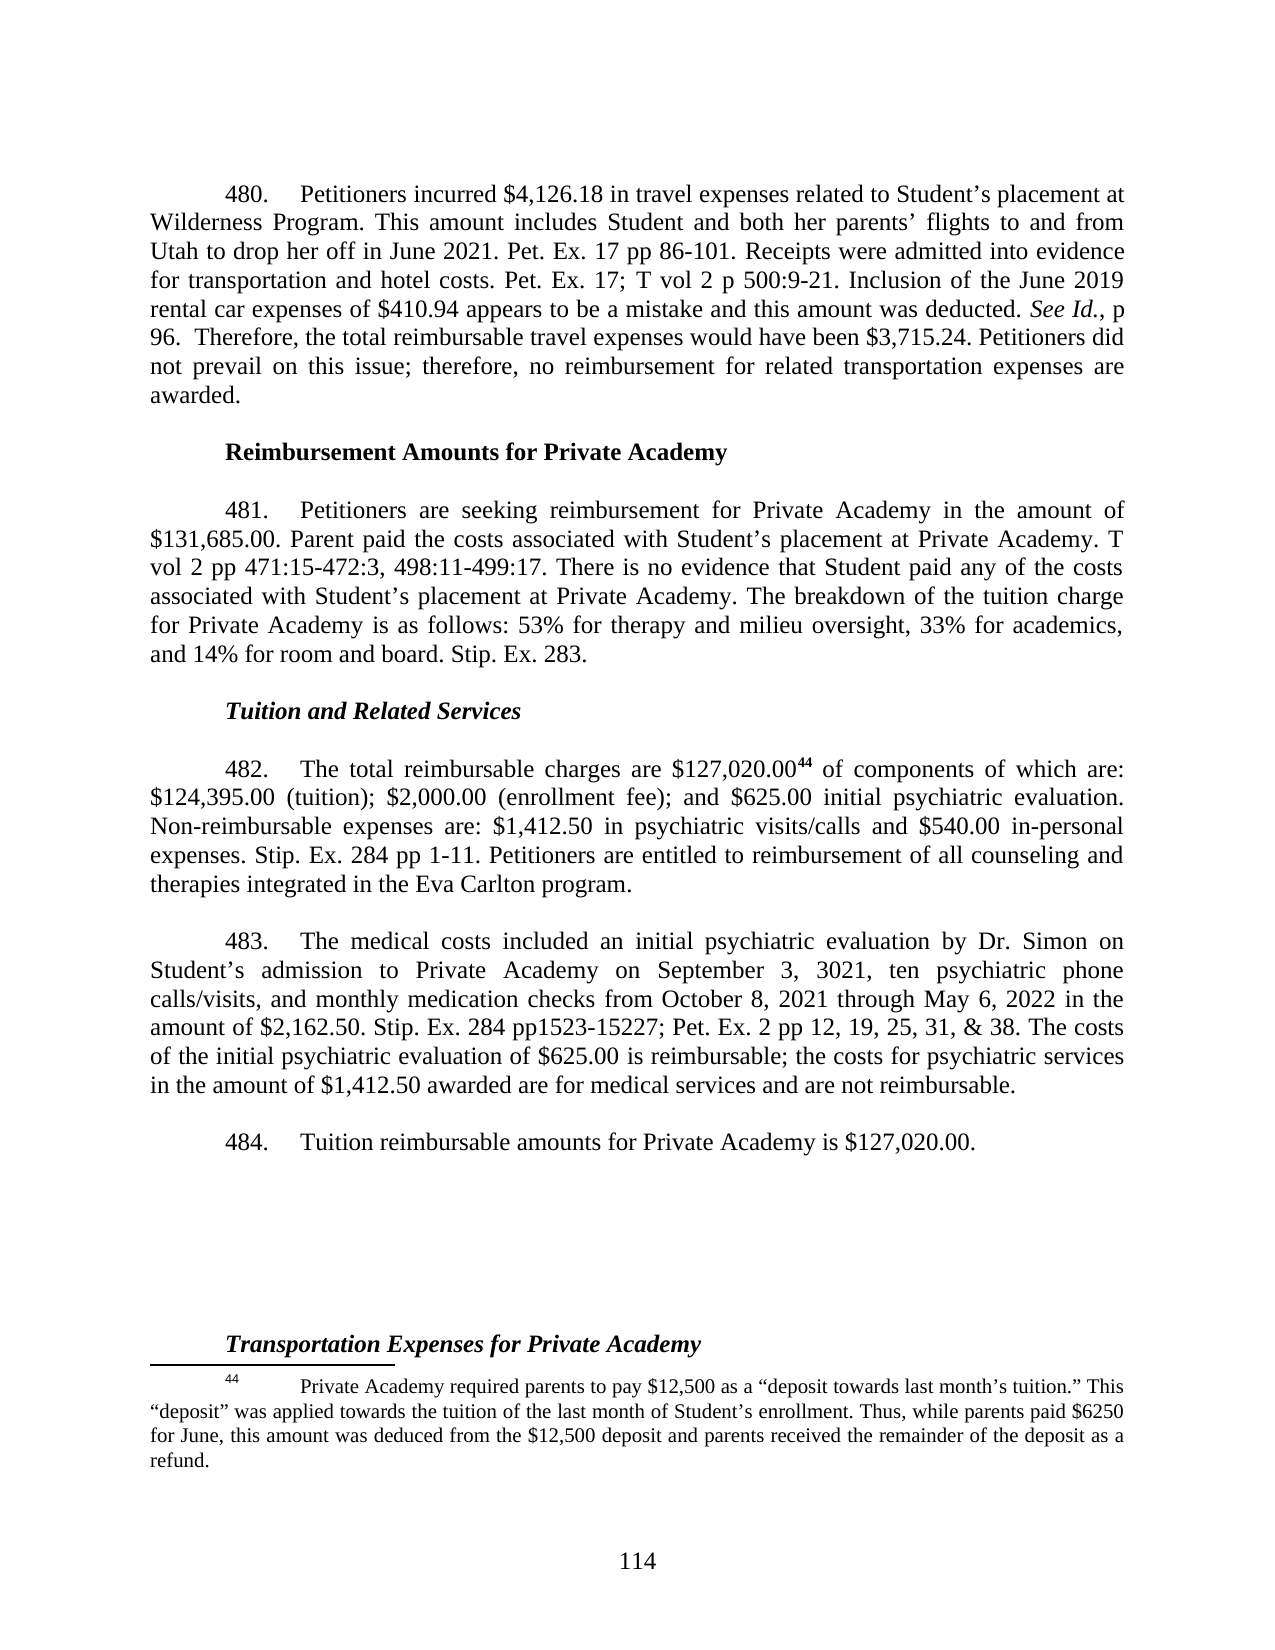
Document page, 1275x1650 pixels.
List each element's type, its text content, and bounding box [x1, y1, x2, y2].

text Tuition and Related Services [150, 696, 1125, 725]
text Transportation Expenses for Private Academy [150, 1329, 1125, 1357]
text Reimbursement Amounts for Private Academy [150, 437, 1125, 466]
list The total reimbursable charges are $127,020.00 of components of which are: $124,395.00 (tuition); $2,000.00 (enrollment fee); and $625.00 initial psychiatric evaluation. Non-reimbursable expenses are: $1,412.50 in psychiatric visits/calls and $540.00 in-personal expenses. Stip. Ex. 284 pp 1-11. Petitioners are entitled to reimbursement of all counseling and therapies integrated in the Eva Carlton program. [150, 754, 1125, 897]
list Petitioners are seeking reimbursement for Private Academy in the amount of $131,685.00. Parent paid the costs associated with Student’s placement at Private Academy. T vol 2 pp 471:15-472:3, 498:11-499:17. There is no evidence that Student paid any of the costs associated with Student’s placement at Private Academy. The breakdown of the tuition charge for Private Academy is as follows: 53% for therapy and milieu oversight, 33% for academics, and 14% for room and board. Stip. Ex. 283. [150, 495, 1125, 667]
list Petitioners incurred $4,126.18 in travel expenses related to Student’s placement at Wilderness Program. This amount includes Student and both her parents’ flights to and from Utah to drop her off in June 2021. Pet. Ex. 17 pp 86-101. Receipts were admitted into evidence for transportation and hotel costs. Pet. Ex. 17; T vol 2 p 500:9-21. Inclusion of the June 2019 rental car expenses of $410.94 appears to be a mistake and this amount was deducted. See Id., p 96. Therefore, the total reimbursable travel expenses would have been $3,715.24. Petitioners did not prevail on this issue; therefore, no reimbursement for related transportation expenses are awarded. [150, 179, 1125, 409]
list The medical costs included an initial psychiatric evaluation by Dr. Simon on Student’s admission to Private Academy on September 3, 3021, ten psychiatric phone calls/visits, and monthly medication checks from October 8, 2021 through May 6, 2022 in the amount of $2,162.50. Stip. Ex. 284 pp1523-15227; Pet. Ex. 2 pp 12, 19, 25, 31, & 38. The costs of the initial psychiatric evaluation of $625.00 is reimbursable; the costs for psychiatric services in the amount of $1,412.50 awarded are for medical services and are not reimbursable. [150, 926, 1125, 1099]
list Tuition reimbursable amounts for Private Academy is $127,020.00. [150, 1127, 1125, 1156]
